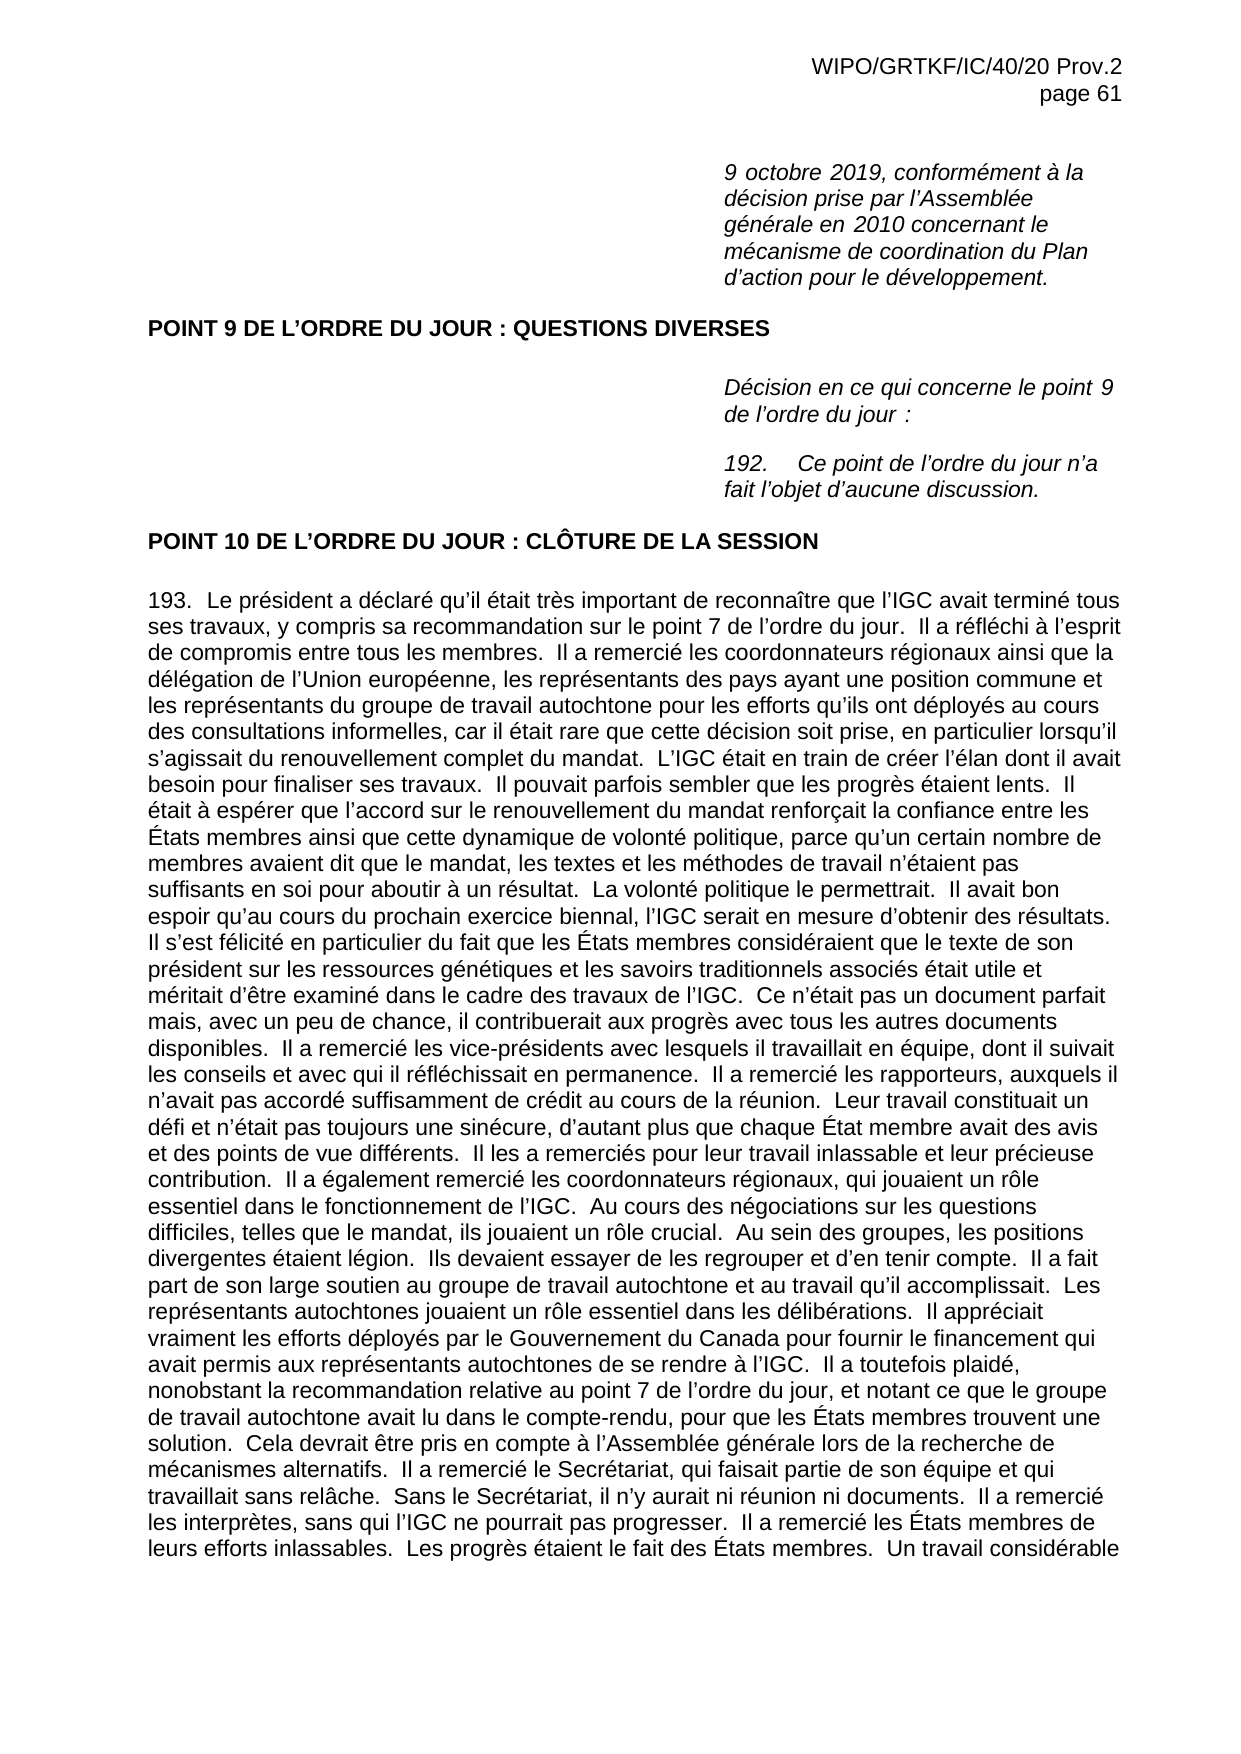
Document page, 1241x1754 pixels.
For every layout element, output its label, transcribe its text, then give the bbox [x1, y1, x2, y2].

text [724, 158, 1122, 290]
subtitle Point 9 de l’ordre du jour : questions diverses [148, 315, 1122, 342]
text Ce point de l’ordre du jour n’a fait l’objet d’aucune discussion. [724, 450, 1122, 503]
list Décision en ce qui concerne le point 9 de l’ordre du jour : [724, 374, 1122, 427]
subtitle Point 10 de l’ordre du jour : clôture de la session [148, 528, 1122, 554]
